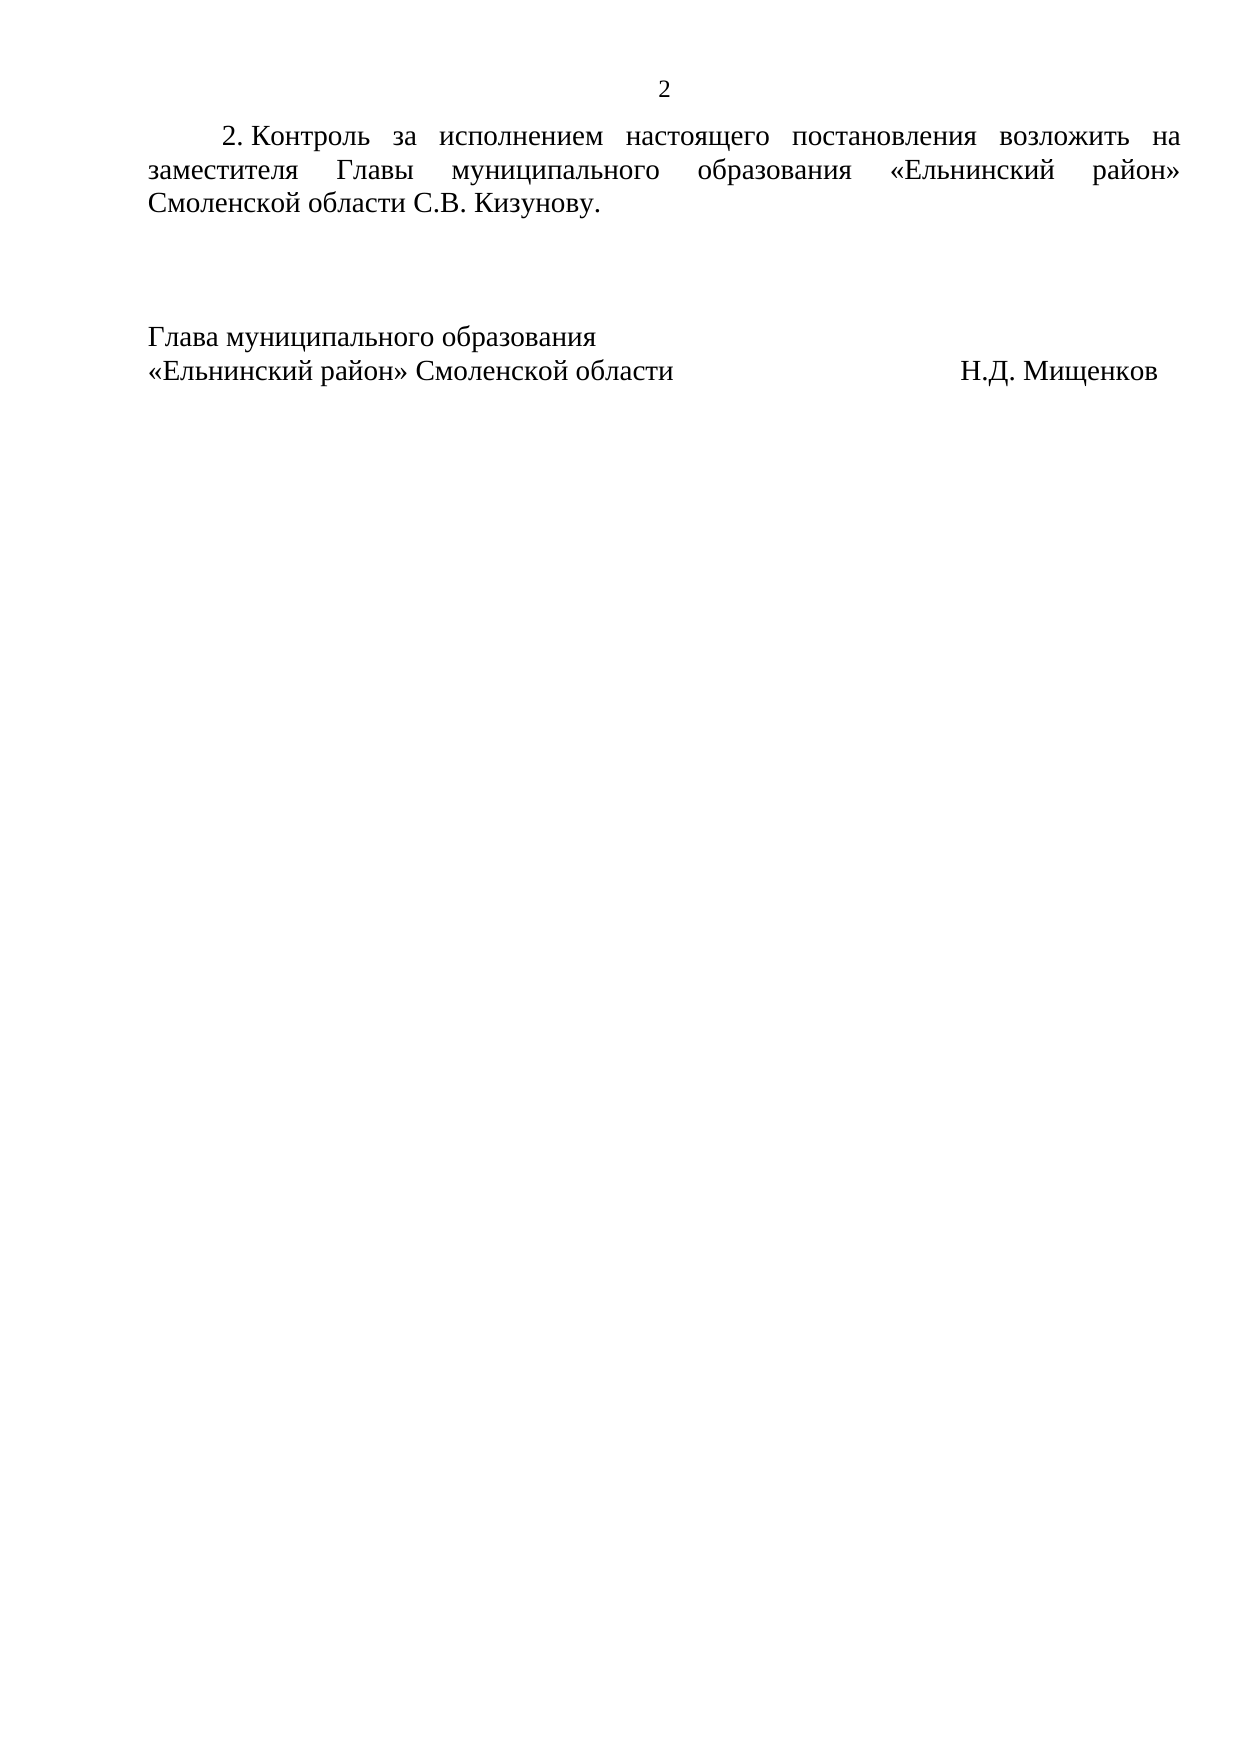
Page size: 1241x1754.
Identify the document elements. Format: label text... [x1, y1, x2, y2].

text 2. Контроль за исполнением настоящего постановления возложить на заместителя Главы муниципального образования «Ельнинский район» Смоленской области С.В. Кизунову. [148, 118, 1181, 219]
list Глава муниципального образования [148, 319, 1211, 353]
list «Ельнинский район» Смоленской области Н.Д. Мищенков [148, 353, 1181, 387]
